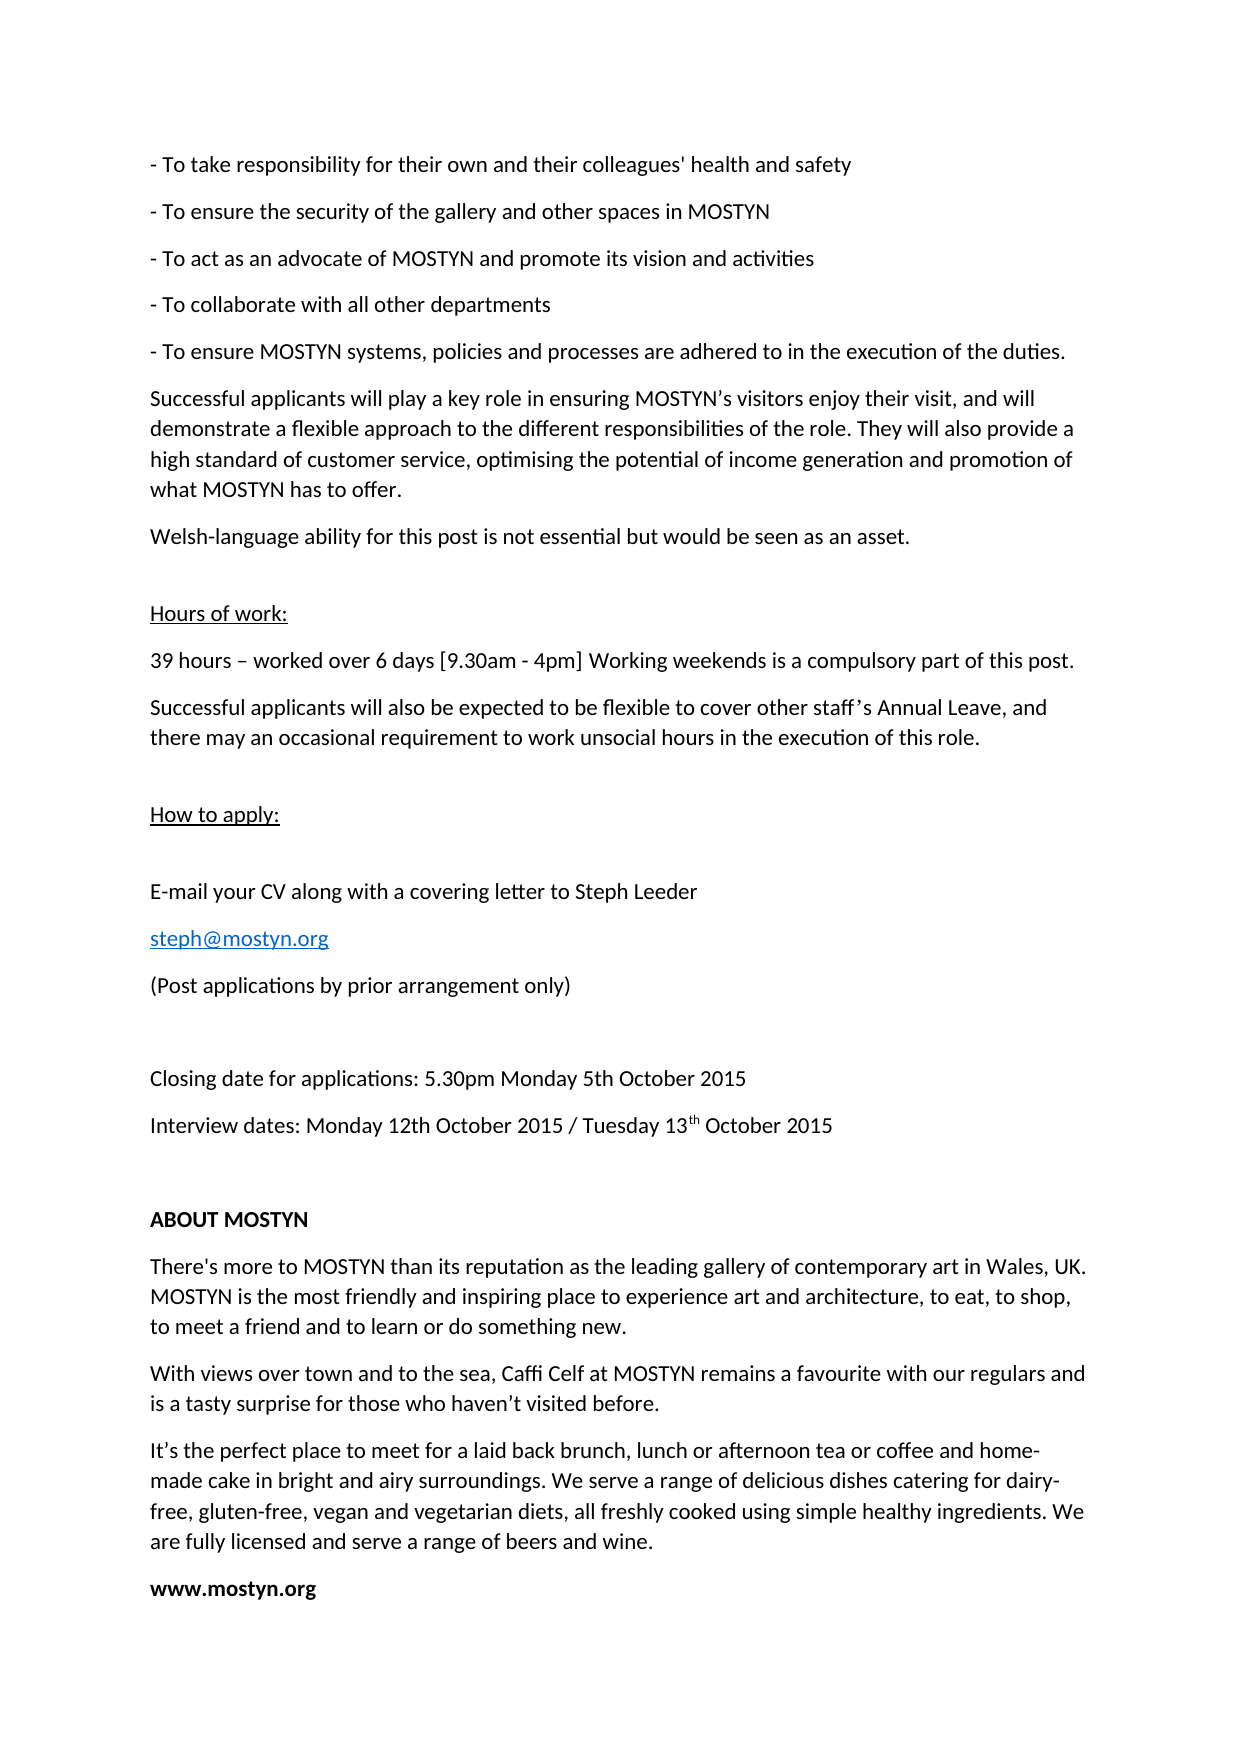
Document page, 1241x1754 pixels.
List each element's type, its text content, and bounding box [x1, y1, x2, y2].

text www.mostyn.org [150, 1574, 1090, 1602]
text With views over town and to the sea, Caffi Celf at MOSTYN remains a favourite with our regulars and is a tasty surprise for those who haven’t visited before. [150, 1359, 1090, 1418]
text - To take responsibility for their own and their colleagues' health and safety [150, 150, 1090, 178]
text Successful applicants will play a key role in ensuring MOSTYN’s visitors enjoy their visit, and will demonstrate a flexible approach to the different responsibilities of the role. They will also provide a high standard of customer service, optimising the potential of income generation and promotion of what MOSTYN has to offer. [150, 384, 1090, 503]
text ABOUT MOSTYN [150, 1205, 1090, 1233]
text - To ensure the security of the gallery and other spaces in MOSTYN [150, 197, 1090, 225]
text - To act as an advocate of MOSTYN and promote its vision and activities [150, 244, 1090, 272]
text How to apply: [150, 770, 1090, 828]
text There's more to MOSTYN than its reputation as the leading gallery of contemporary art in Wales, UK. MOSTYN is the most friendly and inspiring place to experience art and architecture, to eat, to shop, to meet a friend and to learn or do something new. [150, 1252, 1090, 1341]
text - To ensure MOSTYN systems, policies and processes are adhered to in the execution of the duties. [150, 337, 1090, 366]
text 39 hours – worked over 6 days [9.30am - 4pm] Working weekends is a compulsory part of this post. [150, 646, 1090, 674]
text Welsh-language ability for this post is not essential but would be seen as an asset. [150, 522, 1090, 550]
text steph@mostyn.org [150, 924, 1090, 952]
text - To collaborate with all other departments [150, 291, 1090, 319]
text E-mail your CV along with a covering letter to Steph Leeder [150, 847, 1090, 905]
text (Post applications by prior arrangement only) [150, 971, 1090, 999]
text Successful applicants will also be expected to be flexible to cover other staffʼs Annual Leave, and there may an occasional requirement to work unsocial hours in the execution of this role. [150, 693, 1090, 751]
text Hours of work: [150, 569, 1090, 627]
text Interview dates: Monday 12th October 2015 / Tuesday 13th October 2015 [150, 1111, 1090, 1139]
text It’s the perfect place to meet for a laid back brunch, lunch or afternoon tea or coffee and home-made cake in bright and airy surroundings. We serve a range of delicious dishes catering for dairy-free, gluten-free, vegan and vegetarian diets, all freshly cooked using simple healthy ingredients. We are fully licensed and serve a range of beers and wine. [150, 1436, 1090, 1555]
text Closing date for applications: 5.30pm Monday 5th October 2015 [150, 1064, 1090, 1093]
